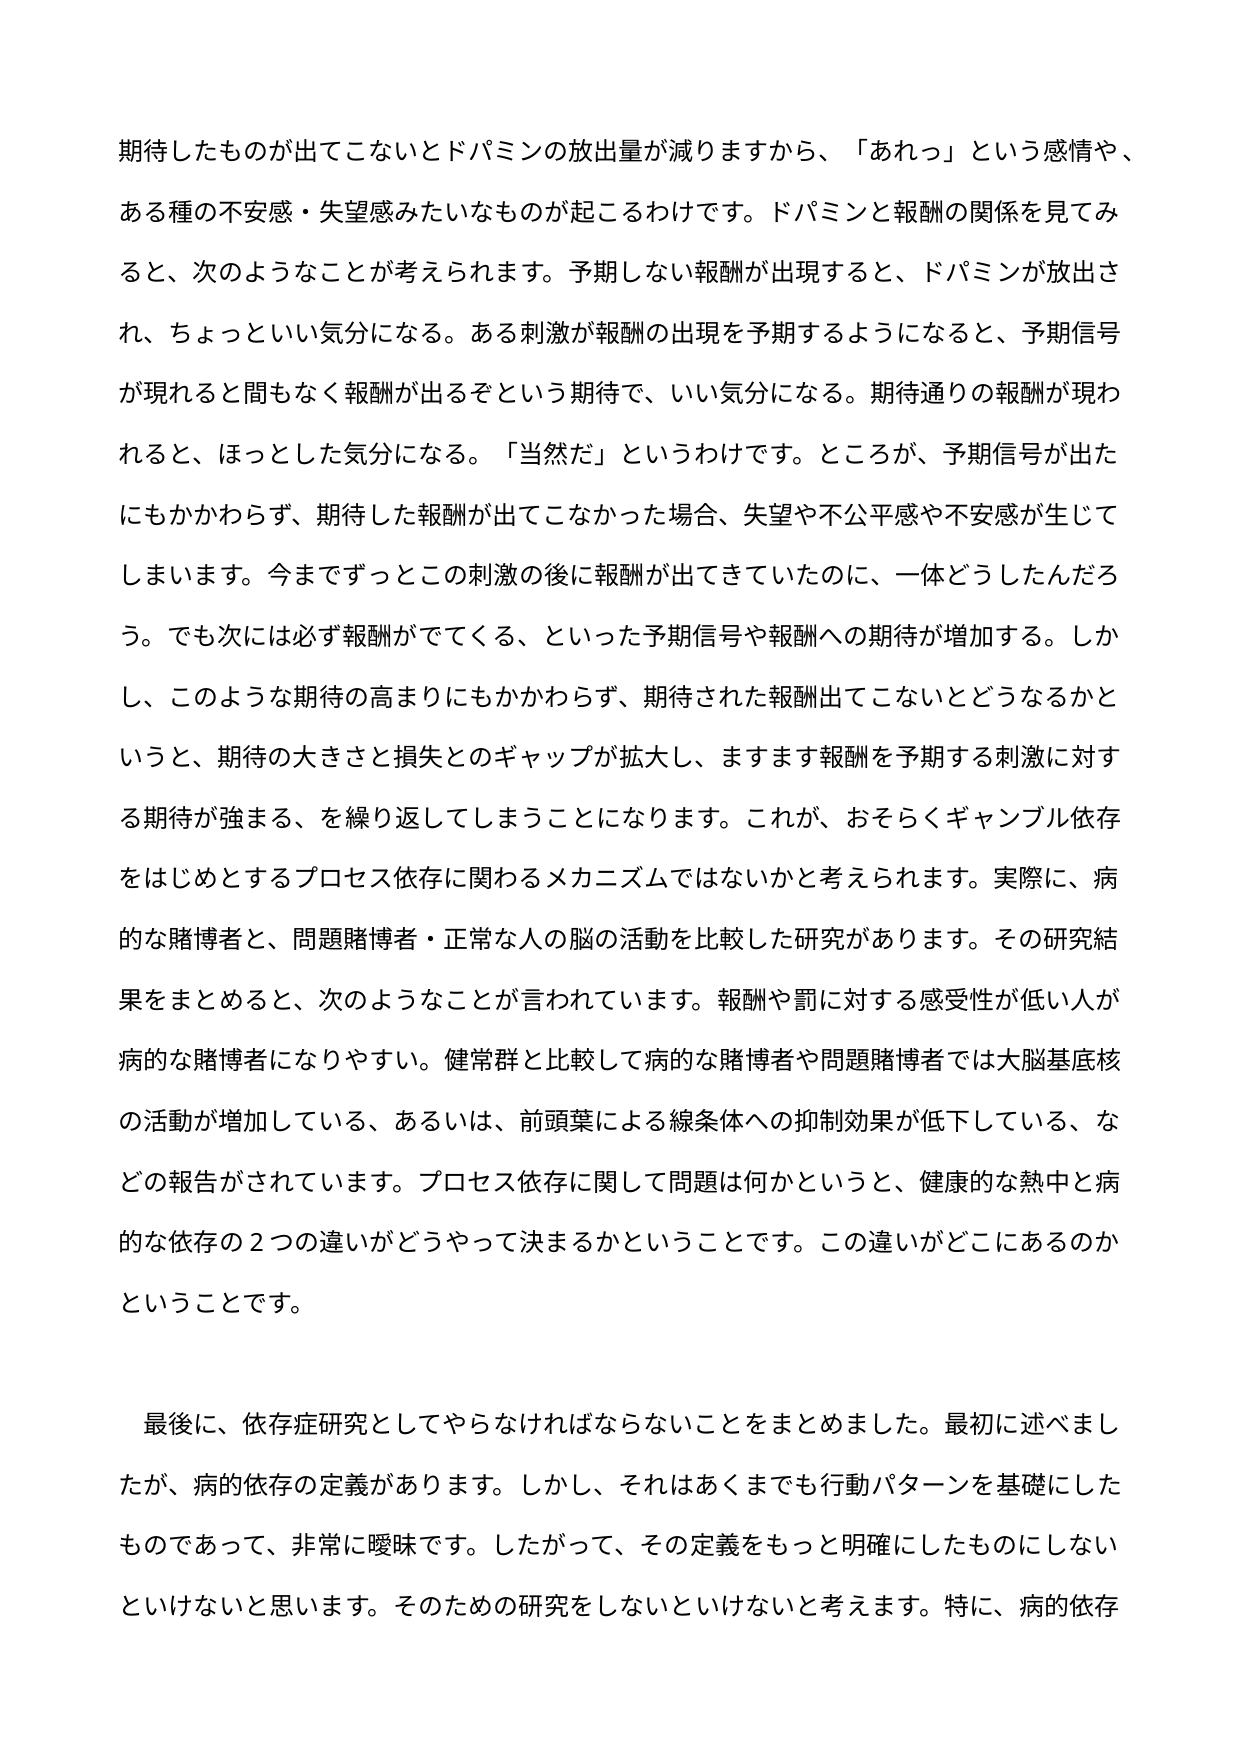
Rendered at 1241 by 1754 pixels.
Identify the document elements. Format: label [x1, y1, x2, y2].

text [118, 119, 1122, 1332]
text [118, 1392, 1122, 1635]
